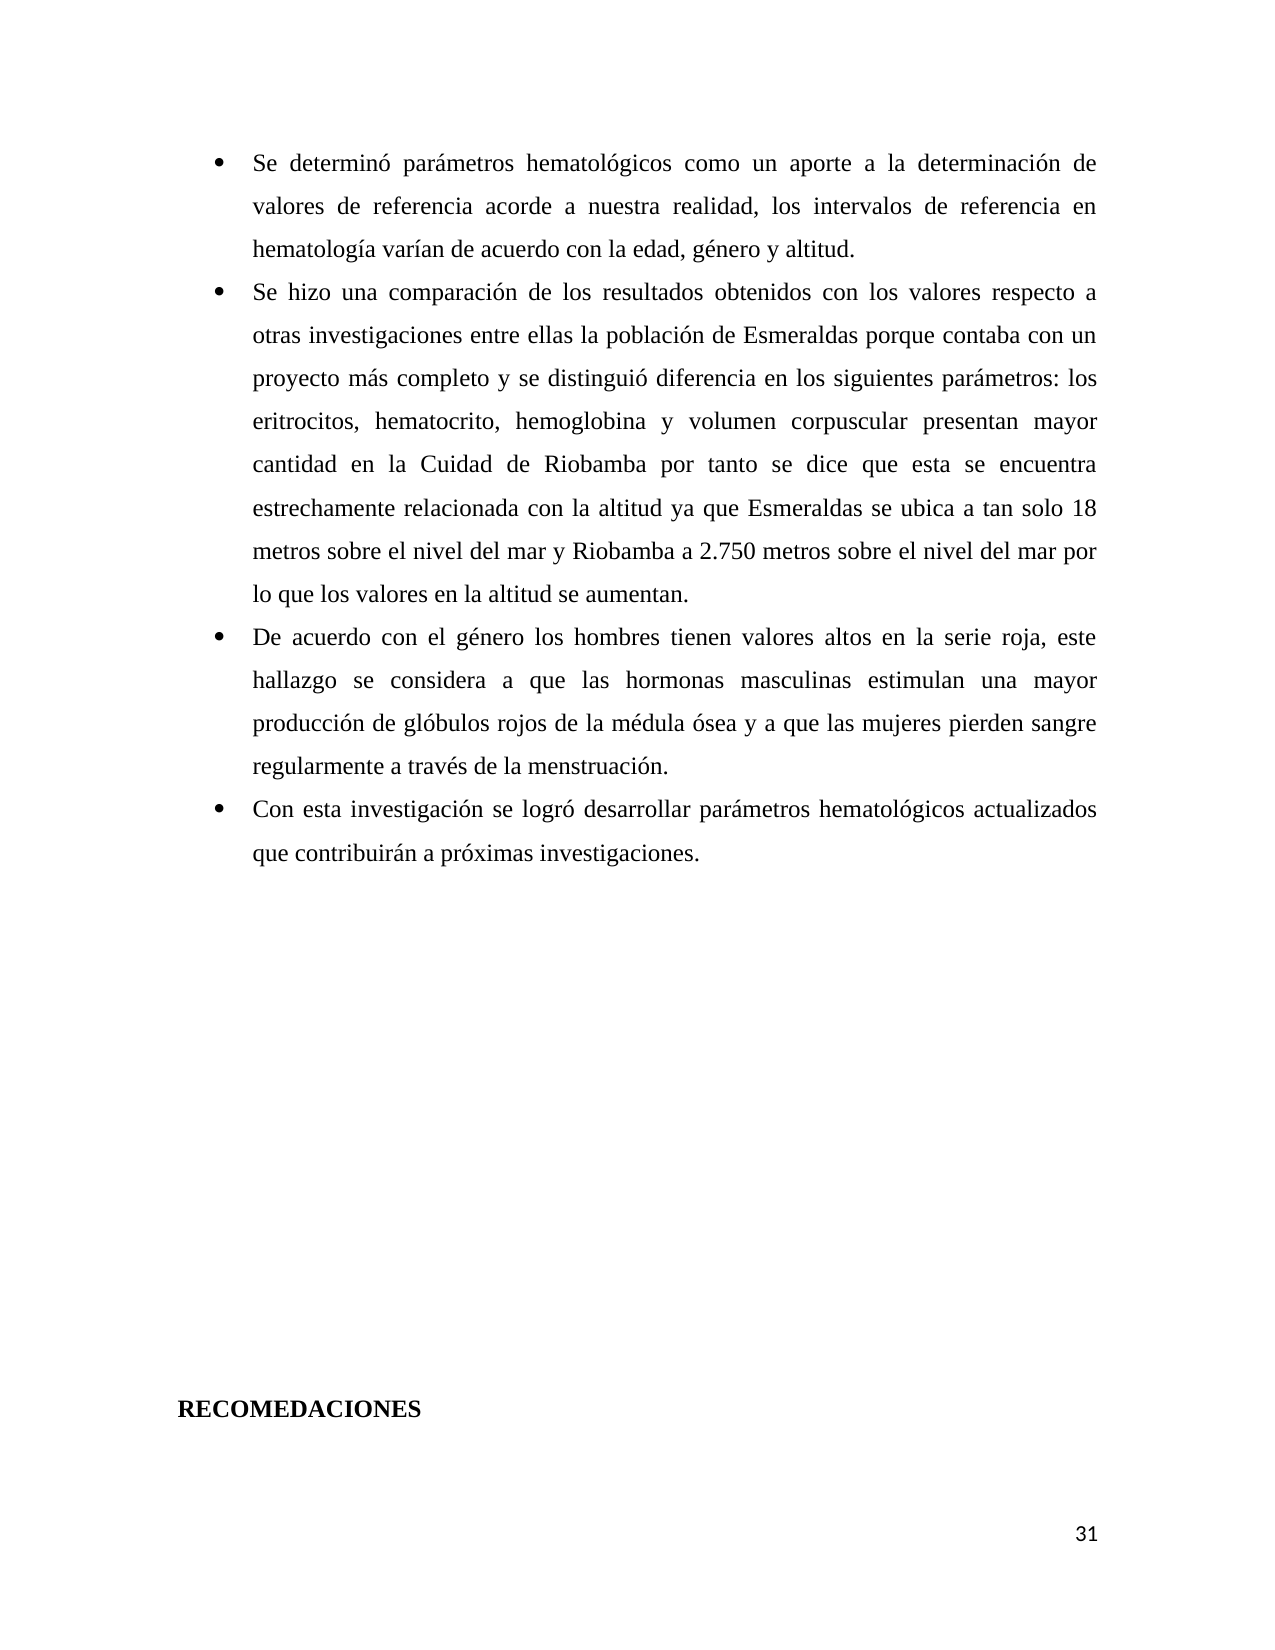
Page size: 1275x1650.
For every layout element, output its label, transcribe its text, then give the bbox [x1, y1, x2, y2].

list Con esta investigación se logró desarrollar parámetros hematológicos actualizados que contribuirán a próximas investigaciones. [215, 794, 1098, 866]
list Se hizo una comparación de los resultados obtenidos con los valores respecto a otras investigaciones entre ellas la población de Esmeraldas porque contaba con un proyecto más completo y se distinguió diferencia en los siguientes parámetros: los eritrocitos, hematocrito, hemoglobina y volumen corpuscular presentan mayor cantidad en la Cuidad de Riobamba por tanto se dice que esta se encuentra estrechamente relacionada con la altitud ya que Esmeraldas se ubica a tan solo 18 metros sobre el nivel del mar y Riobamba a 2.750 metros sobre el nivel del mar por lo que los valores en la altitud se aumentan. [215, 277, 1098, 608]
list De acuerdo con el género los hombres tienen valores altos en la serie roja, este hallazgo se considera a que las hormonas masculinas estimulan una mayor producción de glóbulos rojos de la médula ósea y a que las mujeres pierden sangre regularmente a través de la menstruación. [215, 622, 1098, 780]
subtitle RECOMEDACIONES [177, 1394, 1098, 1423]
list Se determinó parámetros hematológicos como un aporte a la determinación de valores de referencia acorde a nuestra realidad, los intervalos de referencia en hematología varían de acuerdo con la edad, género y altitud. [215, 148, 1098, 263]
